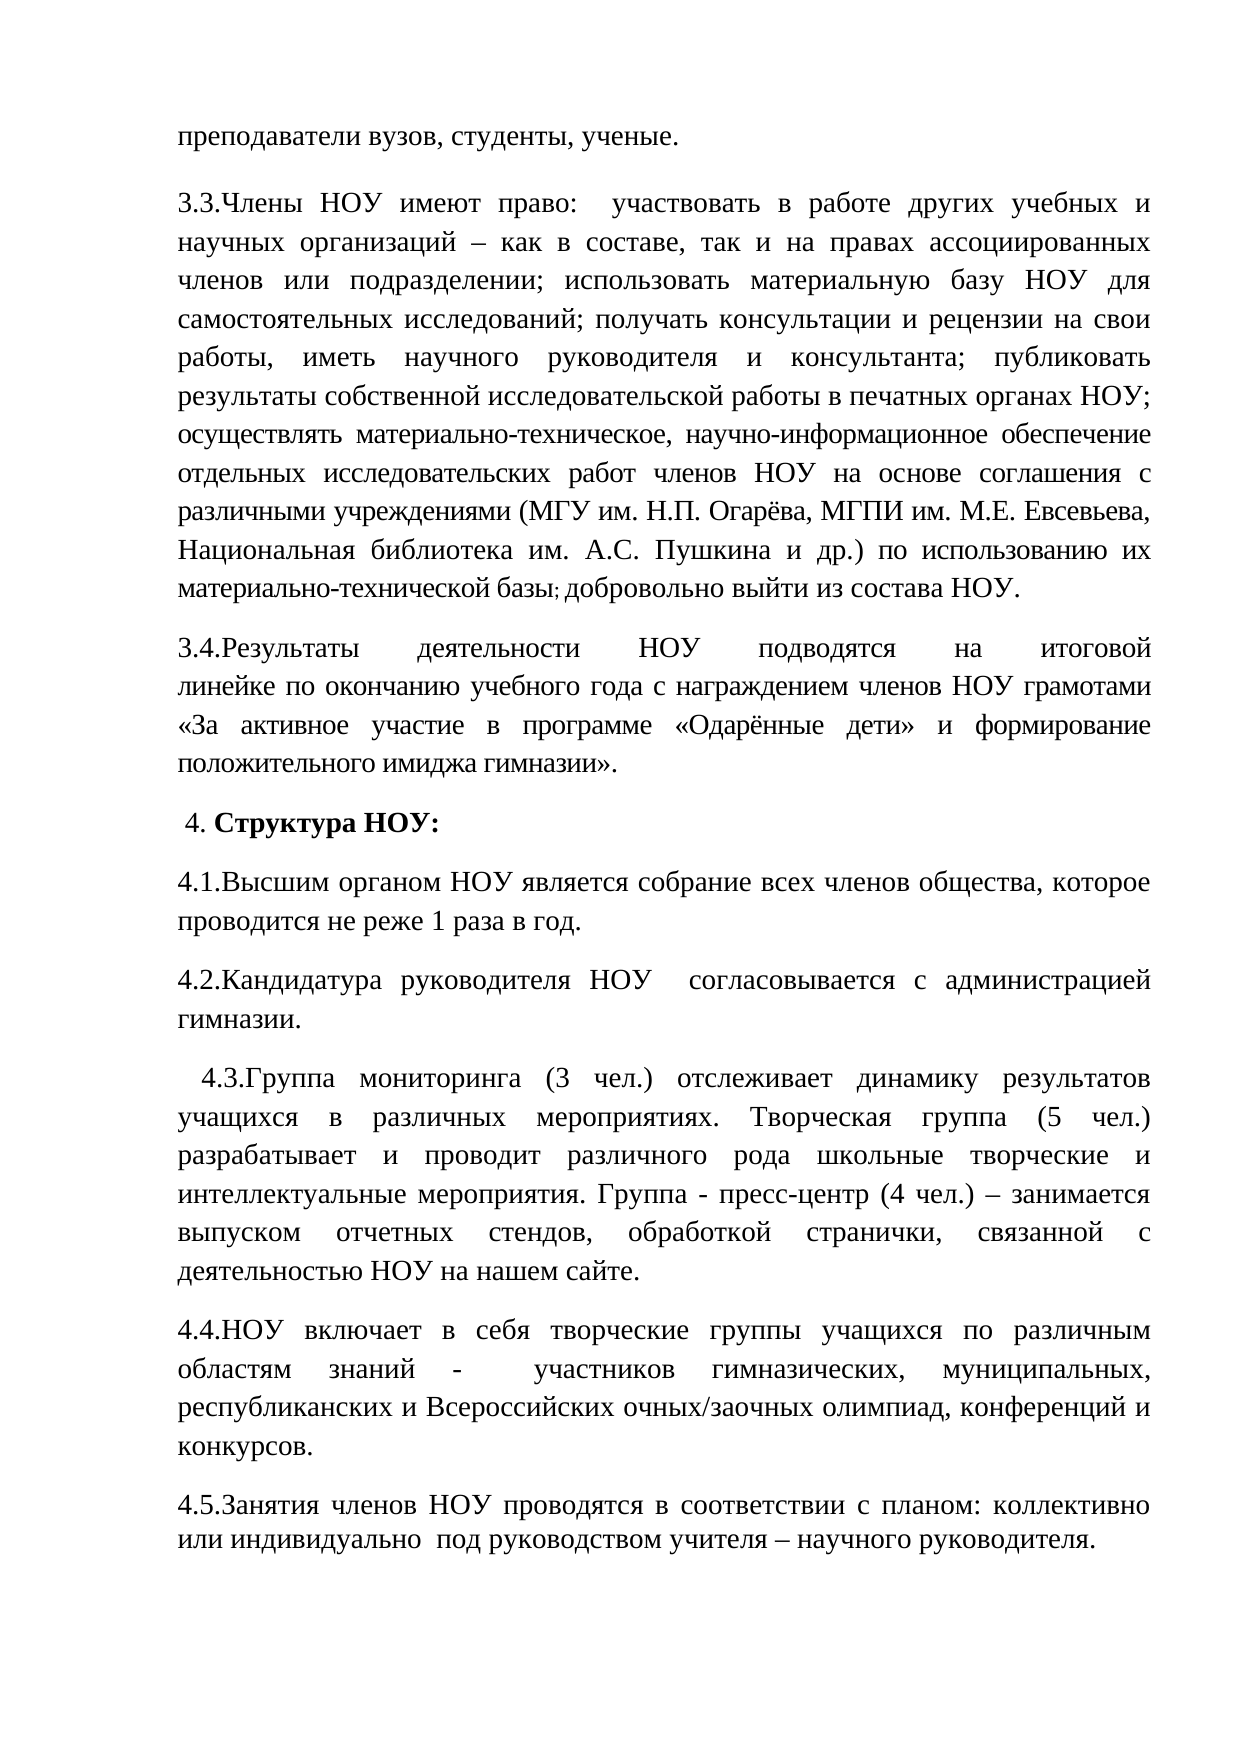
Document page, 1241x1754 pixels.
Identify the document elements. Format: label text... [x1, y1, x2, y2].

text 3.4.Результаты деятельности НОУ подводятся на итоговой линейке по окончанию учебного года с награждением членов НОУ грамотами «За активное участие в программе «Одарённые дети» и формирование положительного имиджа гимназии». [177, 630, 1152, 779]
text 4.1.Высшим органом НОУ является собрание всех членов общества, которое проводится не реже 1 раза в год. [177, 864, 1152, 936]
text 4.2.Кандидатура руководителя НОУ согласовывается с администрацией гимназии. [177, 962, 1152, 1034]
text 4.4.НОУ включает в себя творческие группы учащихся по различным областям знаний - участников гимназических, муниципальных, республиканских и Всероссийских очных/заочных олимпиад, конференций и конкурсов. [177, 1312, 1152, 1461]
text 3.3.Члены НОУ имеют право: участвовать в работе других учебных и научных организаций – как в составе, так и на правах ассоциированных членов или подразделении; использовать материальную базу НОУ для самостоятельных исследований; получать консультации и рецензии на свои работы, иметь научного руководителя и консультанта; публиковать результаты собственной исследовательской работы в печатных органах НОУ; осуществлять материально-техническое, научно-информационное обеспечение отдельных исследовательских работ членов НОУ на основе соглашения с различными учреждениями (МГУ им. Н.П. Огарёва, МГПИ им. М.Е. Евсевьева, Национальная библиотека им. А.С. Пушкина и др.) по использованию их материально-технической базы; добровольно выйти из состава НОУ. [177, 185, 1152, 604]
list Занятия членов НОУ проводятся в соответствии с планом: коллективно или индивидуально под руководством учителя – научного руководителя. [177, 1487, 1152, 1554]
text 4.3.Группа мониторинга (3 чел.) отслеживает динамику результатов учащихся в различных мероприятиях. Творческая группа (5 чел.) разрабатывает и проводит различного рода школьные творческие и интеллектуальные мероприятия. Группа - пресс-центр (4 чел.) – занимается выпуском отчетных стендов, обработкой странички, связанной с деятельностью НОУ на нашем сайте. [177, 1060, 1152, 1286]
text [177, 118, 1152, 152]
text 4. Структура НОУ: [177, 805, 1152, 838]
